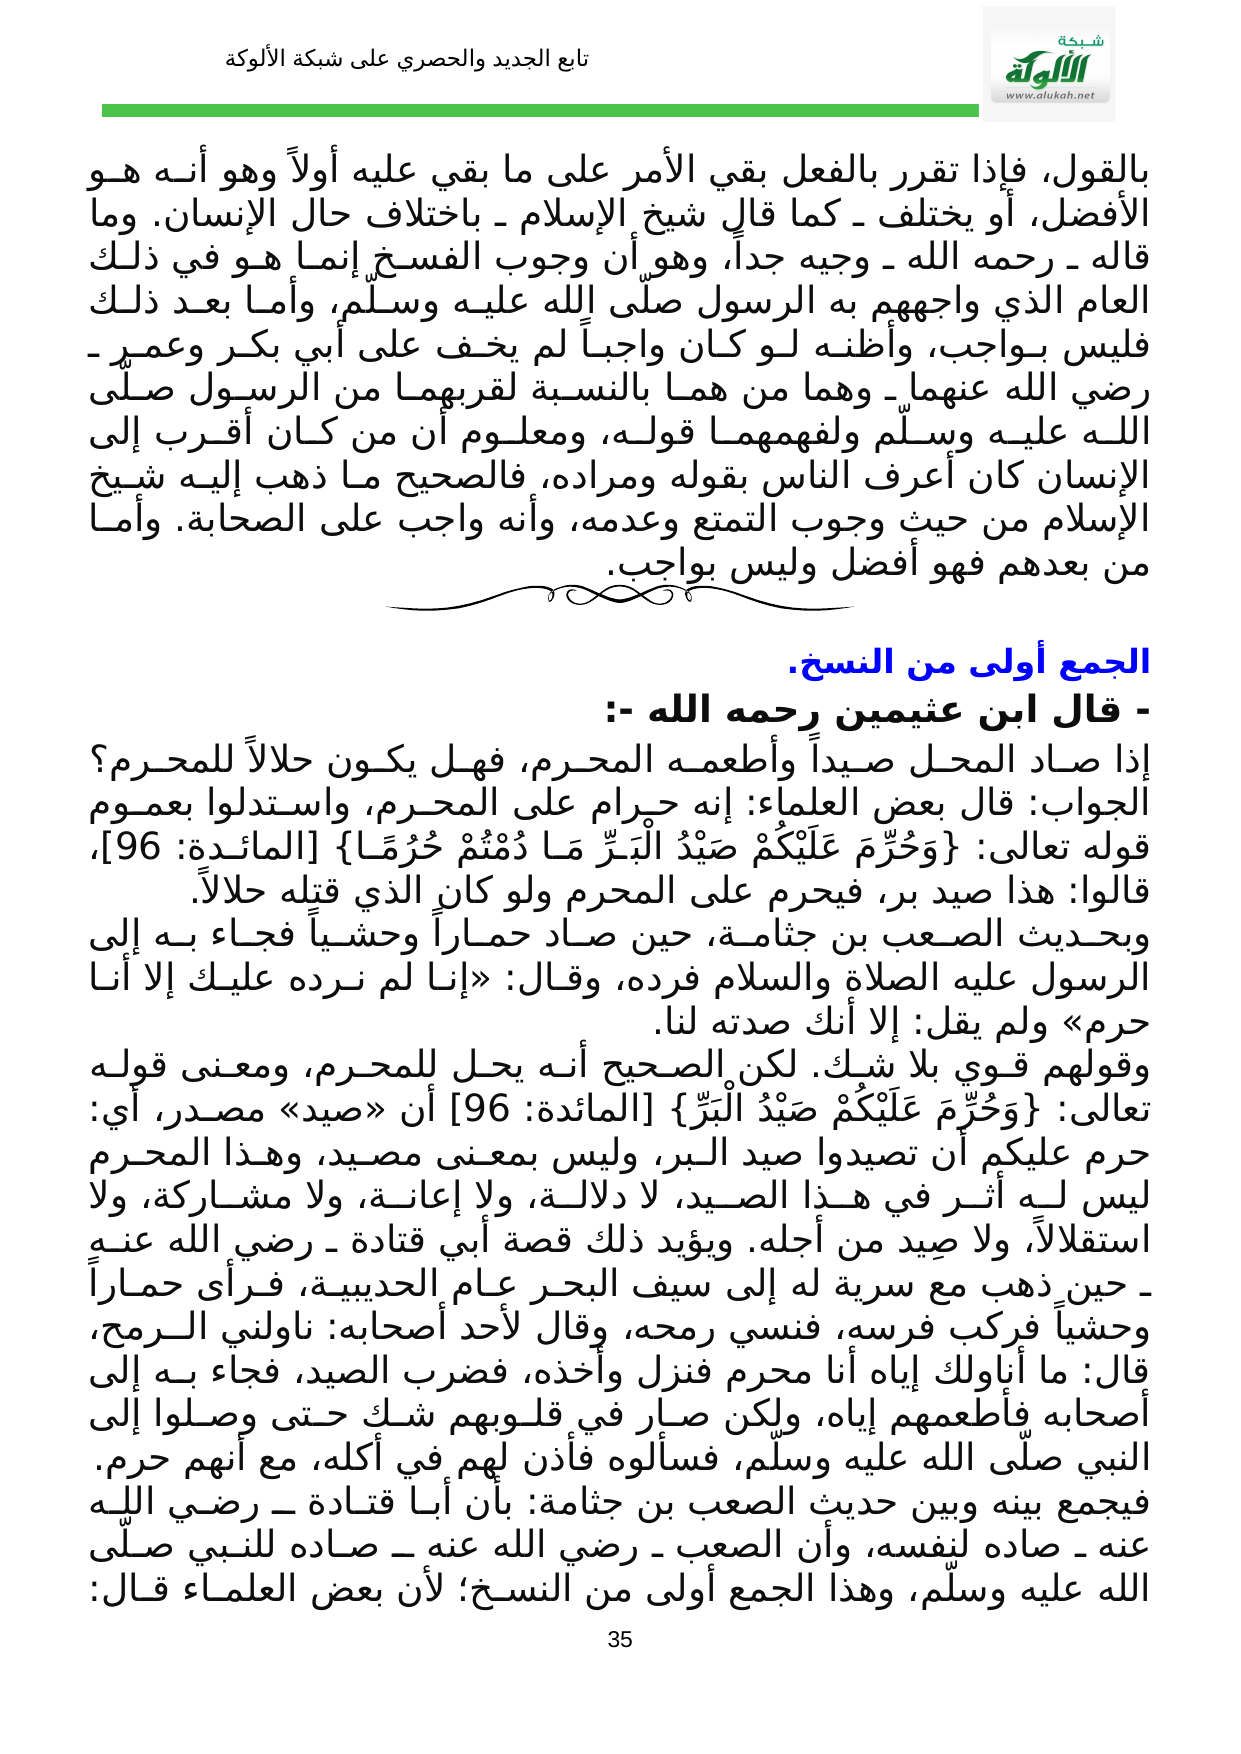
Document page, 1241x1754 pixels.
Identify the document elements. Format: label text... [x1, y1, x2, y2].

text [89, 1479, 1152, 1610]
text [89, 148, 1152, 584]
text - قال ابن عثيمين رحمه الله -: [89, 687, 1152, 731]
text وقولهم قوي بلا شك. لكن الصحيح أنه يحل للمحرم، ومعنى قوله تعالى: {وَحُرِّمَ عَلَيْكُمْ صَيْدُ الْبَرِّ} [المائدة: 96] أن «صيد» مصدر، أي: حرم عليكم أن تصيدوا صيد البر، وليس بمعنى مصيد، وهذا المحرم ليس له أثر في هذا الصيد، لا دلالة، ولا إعانة، ولا مشاركة، ولا استقلالاً، ولا صِيد من أجله. ويؤيد ذلك قصة أبي قتادة ـ رضي الله عنه ـ حين ذهب مع سرية له إلى سيف البحر عام الحديبية، فرأى حماراً وحشياً فركب فرسه، فنسي رمحه، وقال لأحد أصحابه: ناولني الرمح، قال: ما أناولك إياه أنا محرم فنزل وأخذه، فضرب الصيد، فجاء به إلى أصحابه فأطعمهم إياه، ولكن صار في قلوبهم شك حتى وصلوا إلى النبي صلّى الله عليه وسلّم، فسألوه فأذن لهم في أكله، مع أنهم حرم. [89, 1043, 1152, 1479]
subtitle الجمع أولى من النسخ. [89, 643, 1152, 682]
text وبحديث الصعب بن جثامة، حين صاد حماراً وحشياً فجاء به إلى الرسول عليه الصلاة والسلام فرده، وقال: «إنا لم نرده عليك إلا أنا حرم» ولم يقل: إلا أنك صدته لنا. [89, 912, 1152, 1043]
text إذا صاد المحل صيداً وأطعمه المحرم، فهل يكون حلالاً للمحرم؟ الجواب: قال بعض العلماء: إنه حرام على المحرم، واستدلوا بعموم قوله تعالى: {وَحُرِّمَ عَلَيْكُمْ صَيْدُ الْبَرِّ مَا دُمْتُمْ حُرُمًا} [المائدة: 96]، قالوا: هذا صيد بر، فيحرم على المحرم ولو كان الذي قتله حلالاً. [89, 737, 1152, 912]
